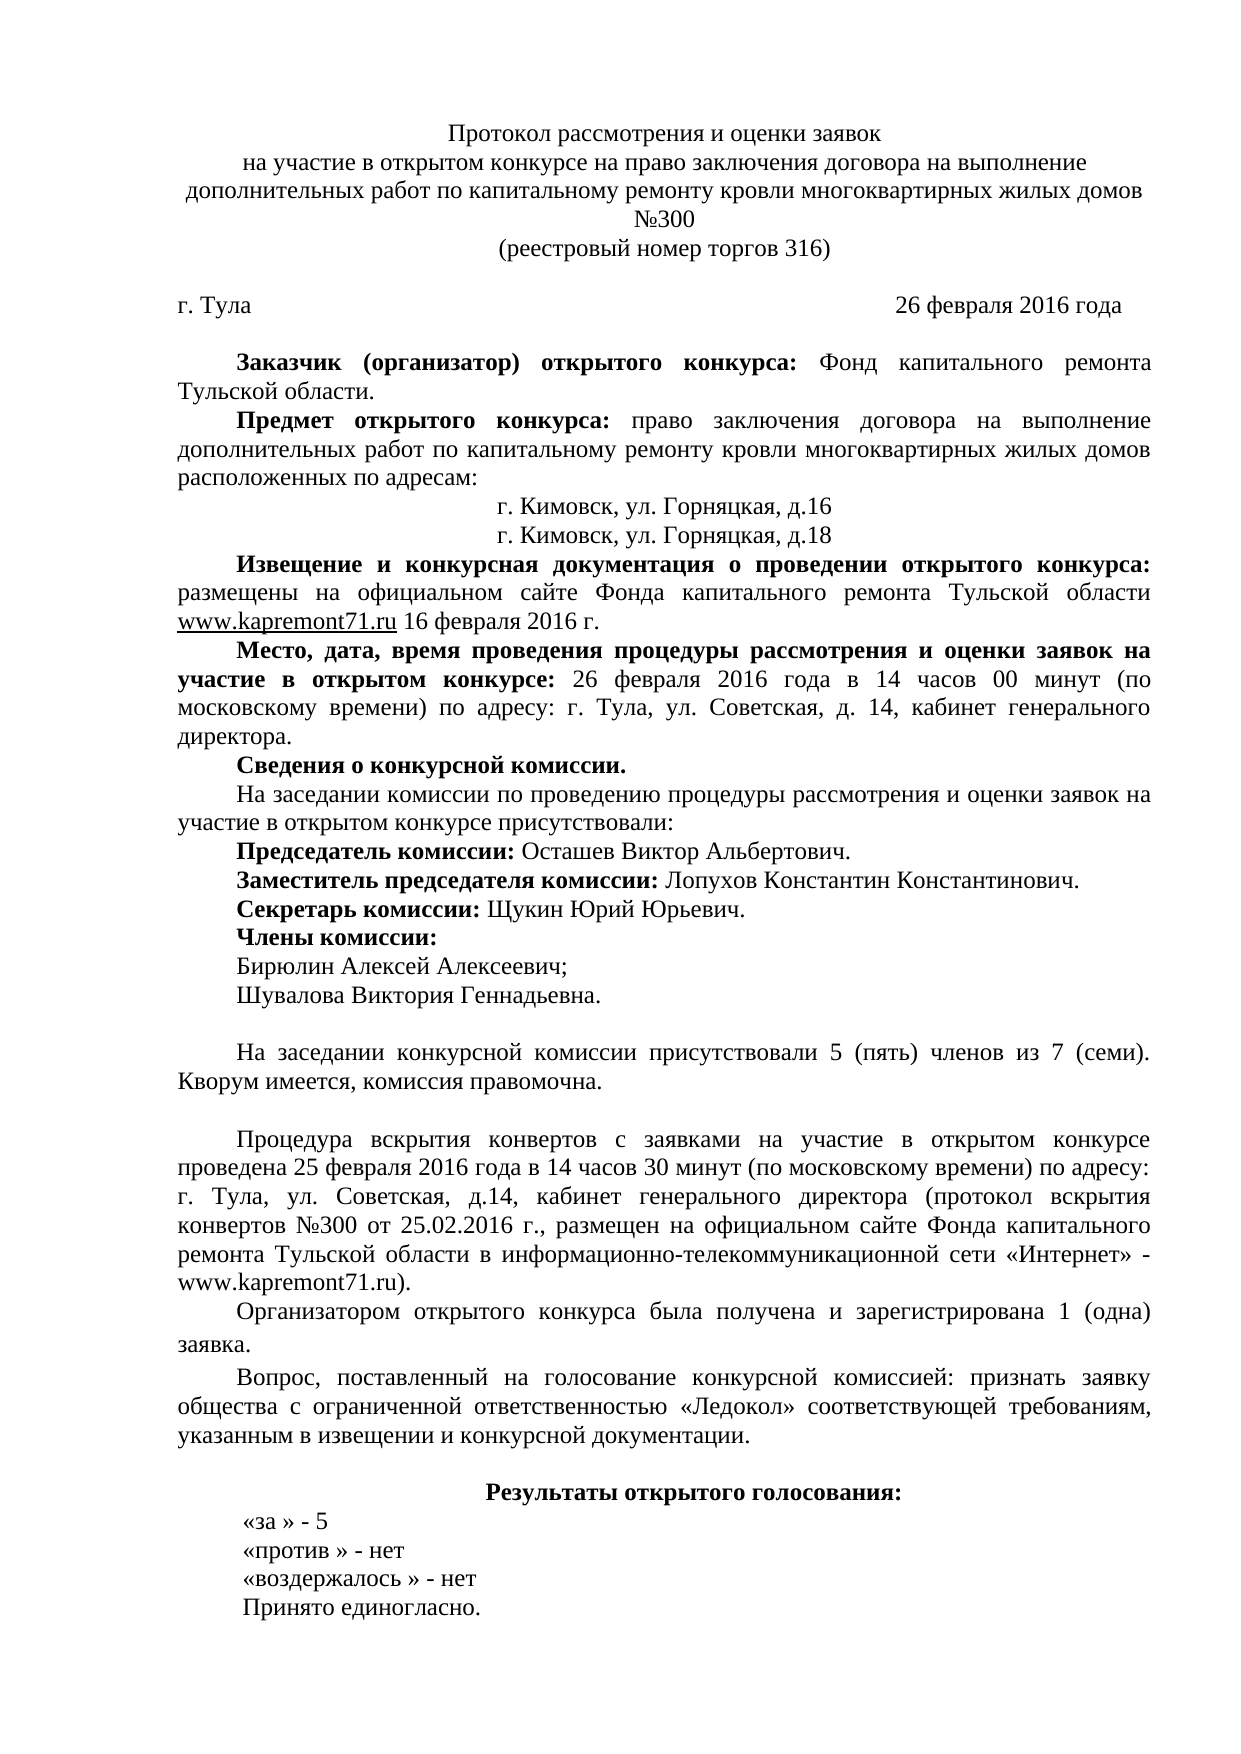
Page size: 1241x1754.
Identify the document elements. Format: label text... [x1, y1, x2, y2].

list Заказчик (организатор) открытого конкурса: Фонд капитального ремонта Тульской области. [177, 347, 1152, 405]
list Шувалова Виктория Геннадьевна. [177, 980, 1152, 1009]
text на участие в открытом конкурсе на право заключения договора на выполнение дополнительных работ по капитальному ремонту кровли многоквартирных жилых домов №300 [177, 147, 1152, 233]
list Сведения о конкурсной комиссии. [236, 750, 1152, 779]
text «за » - 5 [236, 1506, 1152, 1535]
list Председатель комиссии: Осташев Виктор Альбертович. [177, 836, 1152, 865]
text г. Кимовск, ул. Горняцкая, д.16 [177, 491, 1152, 520]
text Извещение и конкурсная документация о проведении открытого конкурса: размещены на официальном сайте Фонда капитального ремонта Тульской области www.kapremont71.ru 16 февраля 2016 г. [177, 549, 1152, 635]
text На заседании комиссии по проведению процедуры рассмотрения и оценки заявок на участие в открытом конкурсе присутствовали: [177, 779, 1152, 836]
list Результаты открытого голосования: [236, 1477, 1152, 1506]
list Члены комиссии: [177, 922, 1152, 951]
text «воздержалось » - нет [236, 1563, 1152, 1592]
list Секретарь комиссии: Щукин Юрий Юрьевич. [177, 894, 1152, 922]
text г. Тула 26 февраля 2016 года [177, 290, 1152, 319]
text На заседании конкурсной комиссии присутствовали 5 (пять) членов из 7 (семи). Кворум имеется, комиссия правомочна. [177, 1037, 1152, 1095]
text Протокол рассмотрения и оценки заявок [177, 118, 1152, 147]
text Организатором открытого конкурса была получена и зарегистрирована 1 (одна) заявка. [177, 1296, 1152, 1358]
text Предмет открытого конкурса: право заключения договора на выполнение дополнительных работ по капитальному ремонту кровли многоквартирных жилых домов расположенных по адресам: [177, 405, 1152, 491]
text Процедура вскрытия конвертов с заявками на участие в открытом конкурсе проведена 25 февраля 2016 года в 14 часов 30 минут (по московскому времени) по адресу: г. Тула, ул. Советская, д.14, кабинет генерального директора (протокол вскрытия конвертов №300 от 25.02.2016 г., размещен на официальном сайте Фонда капитального ремонта Тульской области в информационно-телекоммуникационной сети «Интернет» - www.kapremont71.ru). [177, 1124, 1152, 1296]
list Бирюлин Алексей Алексеевич; [177, 951, 1152, 980]
text «против » - нет [236, 1535, 1152, 1563]
text (реестровый номер торгов 316) [177, 233, 1152, 262]
text Принято единогласно. [236, 1592, 1152, 1621]
list Заместитель председателя комиссии: Лопухов Константин Константинович. [177, 865, 1152, 894]
text Место, дата, время проведения процедуры рассмотрения и оценки заявок на участие в открытом конкурсе: 26 февраля 2016 года в 14 часов 00 минут (по московскому времени) по адресу: г. Тула, ул. Советская, д. 14, кабинет генерального директора. [177, 635, 1152, 750]
text Вопрос, поставленный на голосование конкурсной комиссией: признать заявку общества с ограниченной ответственностью «Ледокол» соответствующей требованиям, указанным в извещении и конкурсной документации. [177, 1362, 1152, 1448]
text г. Кимовск, ул. Горняцкая, д.18 [177, 520, 1152, 549]
